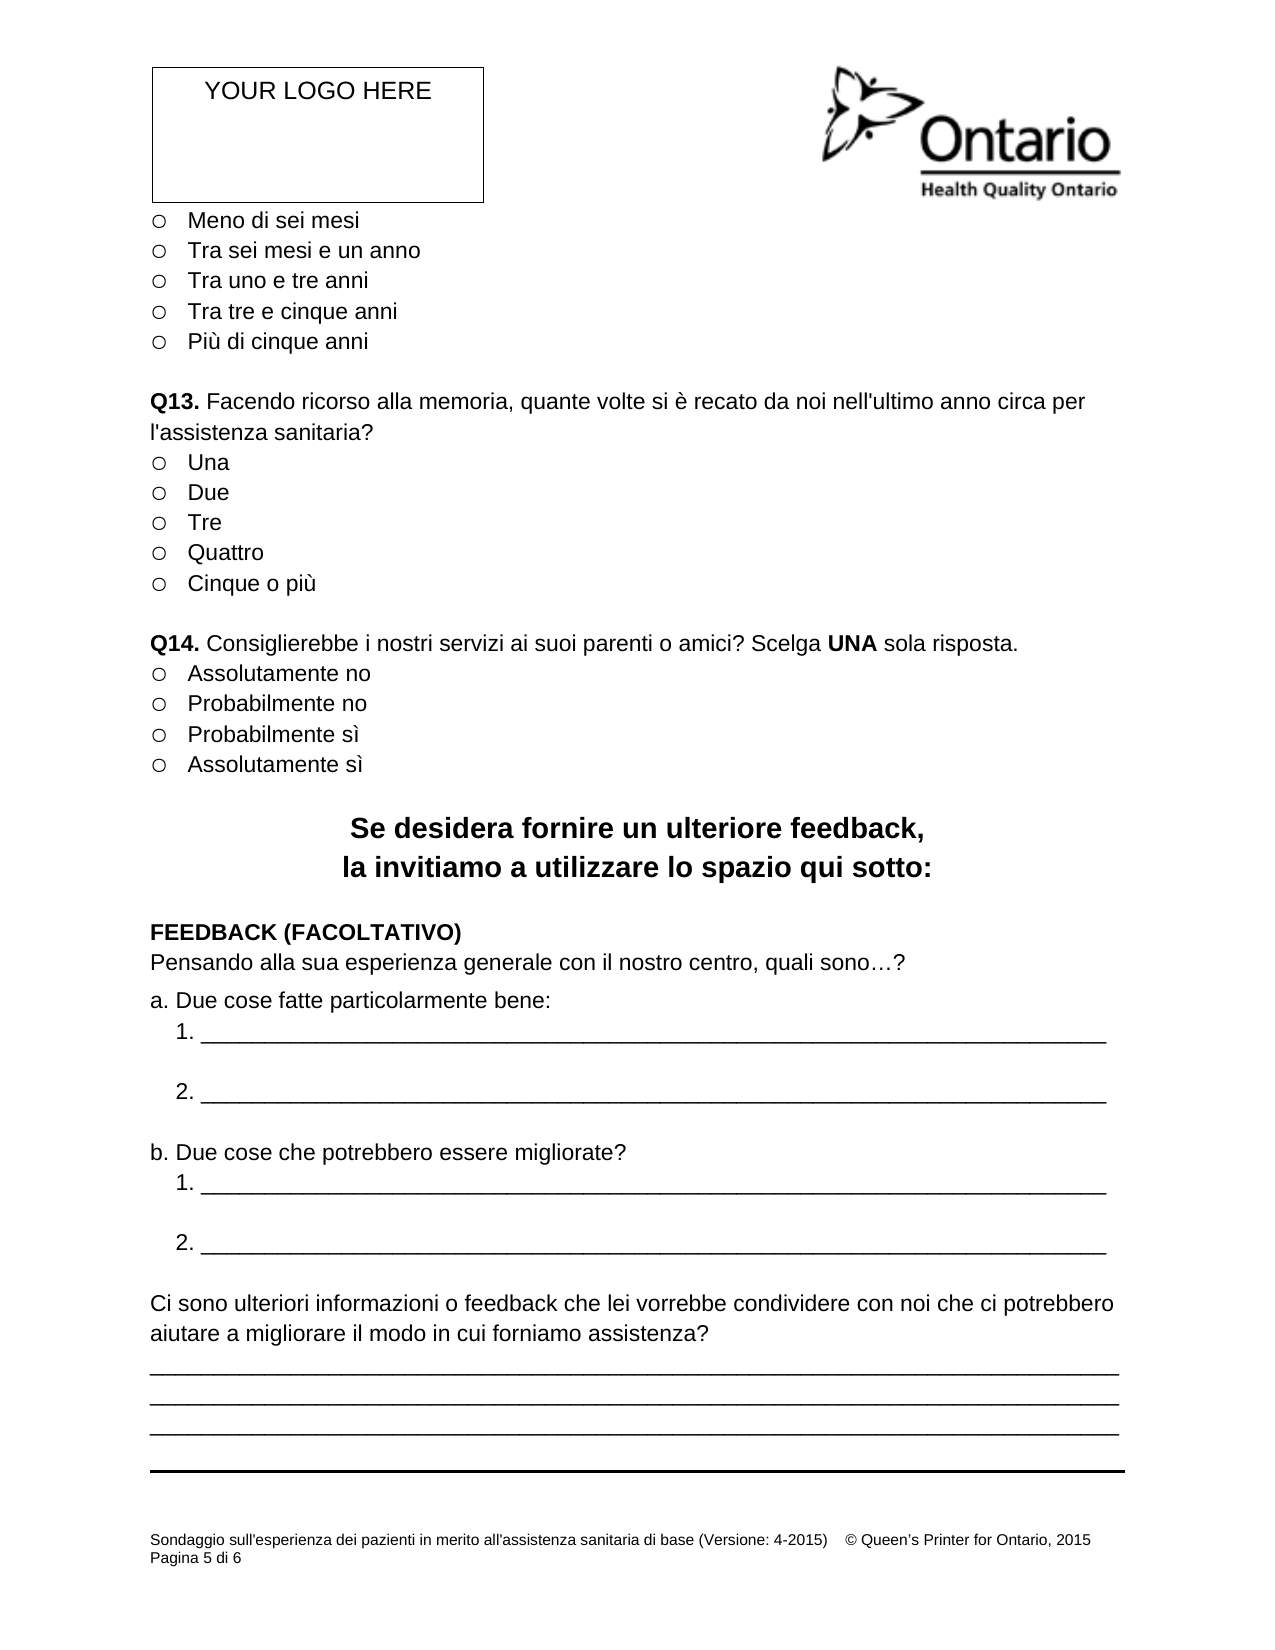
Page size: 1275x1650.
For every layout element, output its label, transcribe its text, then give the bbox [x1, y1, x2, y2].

text Quattro [150, 539, 1125, 566]
text b. Due cose che potrebbero essere migliorate? [150, 1138, 1125, 1165]
text Assolutamente no [150, 660, 1125, 686]
text Tre [150, 509, 1125, 535]
text 1. _______________________________________________________________________ [150, 1169, 1125, 1195]
text Più di cinque anni [150, 328, 1125, 354]
text Tra uno e tre anni [150, 267, 1125, 294]
text Pensando alla sua esperienza generale con il nostro centro, quali sono…? [150, 949, 1125, 975]
text Una [150, 449, 1125, 475]
text 2. _______________________________________________________________________ [150, 1229, 1125, 1256]
text Q13. Facendo ricorso alla memoria, quante volte si è recato da noi nell'ultimo anno circa per l'assistenza sanitaria? [150, 388, 1125, 445]
text Probabilmente sì [150, 721, 1125, 747]
text ____________________________________________________________________________________________________________________________________________________________________________________________________________________________________ [150, 1350, 1125, 1470]
text Tra sei mesi e un anno [150, 237, 1125, 263]
text FEEDBACK (FACOLTATIVO) [150, 918, 1125, 945]
text 1. _______________________________________________________________________ [150, 1018, 1125, 1044]
text Se desidera fornire un ulteriore feedback, [150, 811, 1125, 845]
text Ci sono ulteriori informazioni o feedback che lei vorrebbe condividere con noi che ci potrebbero aiutare a migliorare il modo in cui forniamo assistenza? [150, 1289, 1125, 1346]
text 2. _______________________________________________________________________ [150, 1078, 1125, 1104]
text Meno di sei mesi [150, 150, 1125, 233]
text Q14. Consiglierebbe i nostri servizi ai suoi parenti o amici? Scelga UNA sola risposta. [150, 630, 1125, 656]
text Assolutamente sì [150, 751, 1125, 777]
text Tra tre e cinque anni [150, 298, 1125, 324]
text Probabilmente no [150, 690, 1125, 717]
text Cinque o più [150, 569, 1125, 596]
text la invitiamo a utilizzare lo spazio qui sotto: [150, 850, 1125, 883]
picture [821, 63, 1122, 202]
text a. Due cose fatte particolarmente bene: [150, 987, 1125, 1014]
text Due [150, 479, 1125, 505]
